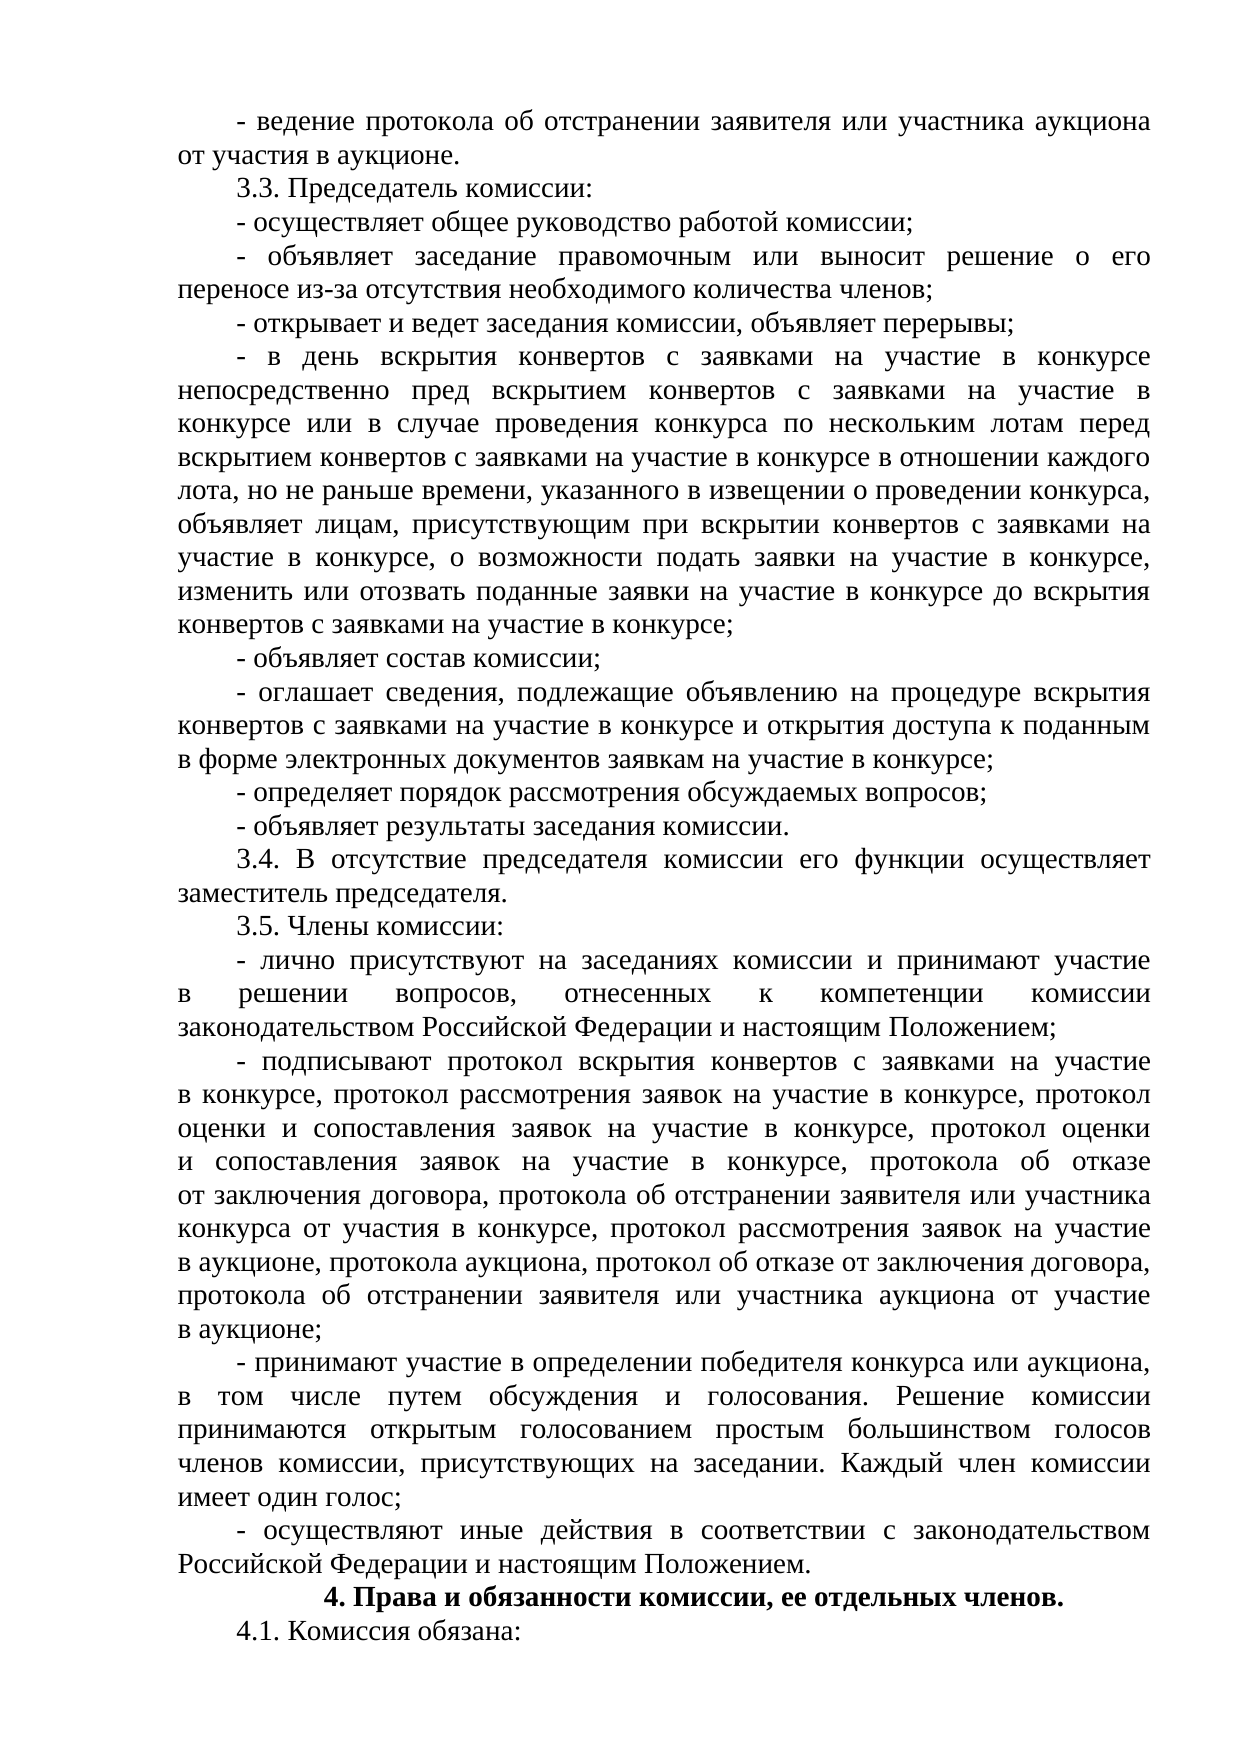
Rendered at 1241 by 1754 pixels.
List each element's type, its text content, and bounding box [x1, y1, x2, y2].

list - объявляет результаты заседания комиссии. [177, 808, 1152, 841]
list - подписывают протокол вскрытия конвертов с заявками на участие в конкурсе, протокол рассмотрения заявок на участие в конкурсе, протокол оценки и сопоставления заявок на участие в конкурсе, протокол оценки и сопоставления заявок на участие в конкурсе, протокола об отказе от заключения договора, протокола об отстранении заявителя или участника конкурса от участия в конкурсе, протокол рассмотрения заявок на участие в аукционе, протокола аукциона, протокол об отказе от заключения договора, протокола об отстранении заявителя или участника аукциона от участие в аукционе; [177, 1043, 1152, 1344]
list - лично присутствуют на заседаниях комиссии и принимают участие в решении вопросов, отнесенных к компетенции комиссии законодательством Российской Федерации и настоящим Положением; [177, 942, 1152, 1043]
list 4. Права и обязанности комиссии, ее отдельных членов. [177, 1579, 1152, 1613]
list - принимают участие в определении победителя конкурса или аукциона, в том числе путем обсуждения и голосования. Решение комиссии принимаются открытым голосованием простым большинством голосов членов комиссии, присутствующих на заседании. Каждый член комиссии имеет один голос; [177, 1344, 1152, 1512]
list 4.1. Комиссия обязана: [177, 1613, 1152, 1646]
list - определяет порядок рассмотрения обсуждаемых вопросов; [177, 774, 1152, 808]
list 3.4. В отсутствие председателя комиссии его функции осуществляет заместитель председателя. [177, 841, 1152, 908]
list - объявляет заседание правомочным или выносит решение о его переносе из-за отсутствия необходимого количества членов; [177, 238, 1152, 305]
text - ведение протокола об отстранении заявителя или участника аукциона от участия в аукционе. [177, 103, 1152, 171]
list 3.5. Члены комиссии: [177, 908, 1152, 942]
list - осуществляют иные действия в соответствии с законодательством Российской Федерации и настоящим Положением. [177, 1512, 1152, 1579]
list - осуществляет общее руководство работой комиссии; [177, 204, 1152, 238]
list - в день вскрытия конвертов с заявками на участие в конкурсе непосредственно пред вскрытием конвертов с заявками на участие в конкурсе или в случае проведения конкурса по нескольким лотам перед вскрытием конвертов с заявками на участие в конкурсе в отношении каждого лота, но не раньше времени, указанного в извещении о проведении конкурса, объявляет лицам, присутствующим при вскрытии конвертов с заявками на участие в конкурсе, о возможности подать заявки на участие в конкурсе, изменить или отозвать поданные заявки на участие в конкурсе до вскрытия конвертов с заявками на участие в конкурсе; [177, 338, 1152, 640]
list 3.3. Председатель комиссии: [177, 171, 1152, 204]
list - оглашает сведения, подлежащие объявлению на процедуре вскрытия конвертов с заявками на участие в конкурсе и открытия доступа к поданным в форме электронных документов заявкам на участие в конкурсе; [177, 674, 1152, 774]
list - объявляет состав комиссии; [177, 640, 1152, 674]
list - открывает и ведет заседания комиссии, объявляет перерывы; [177, 305, 1152, 338]
